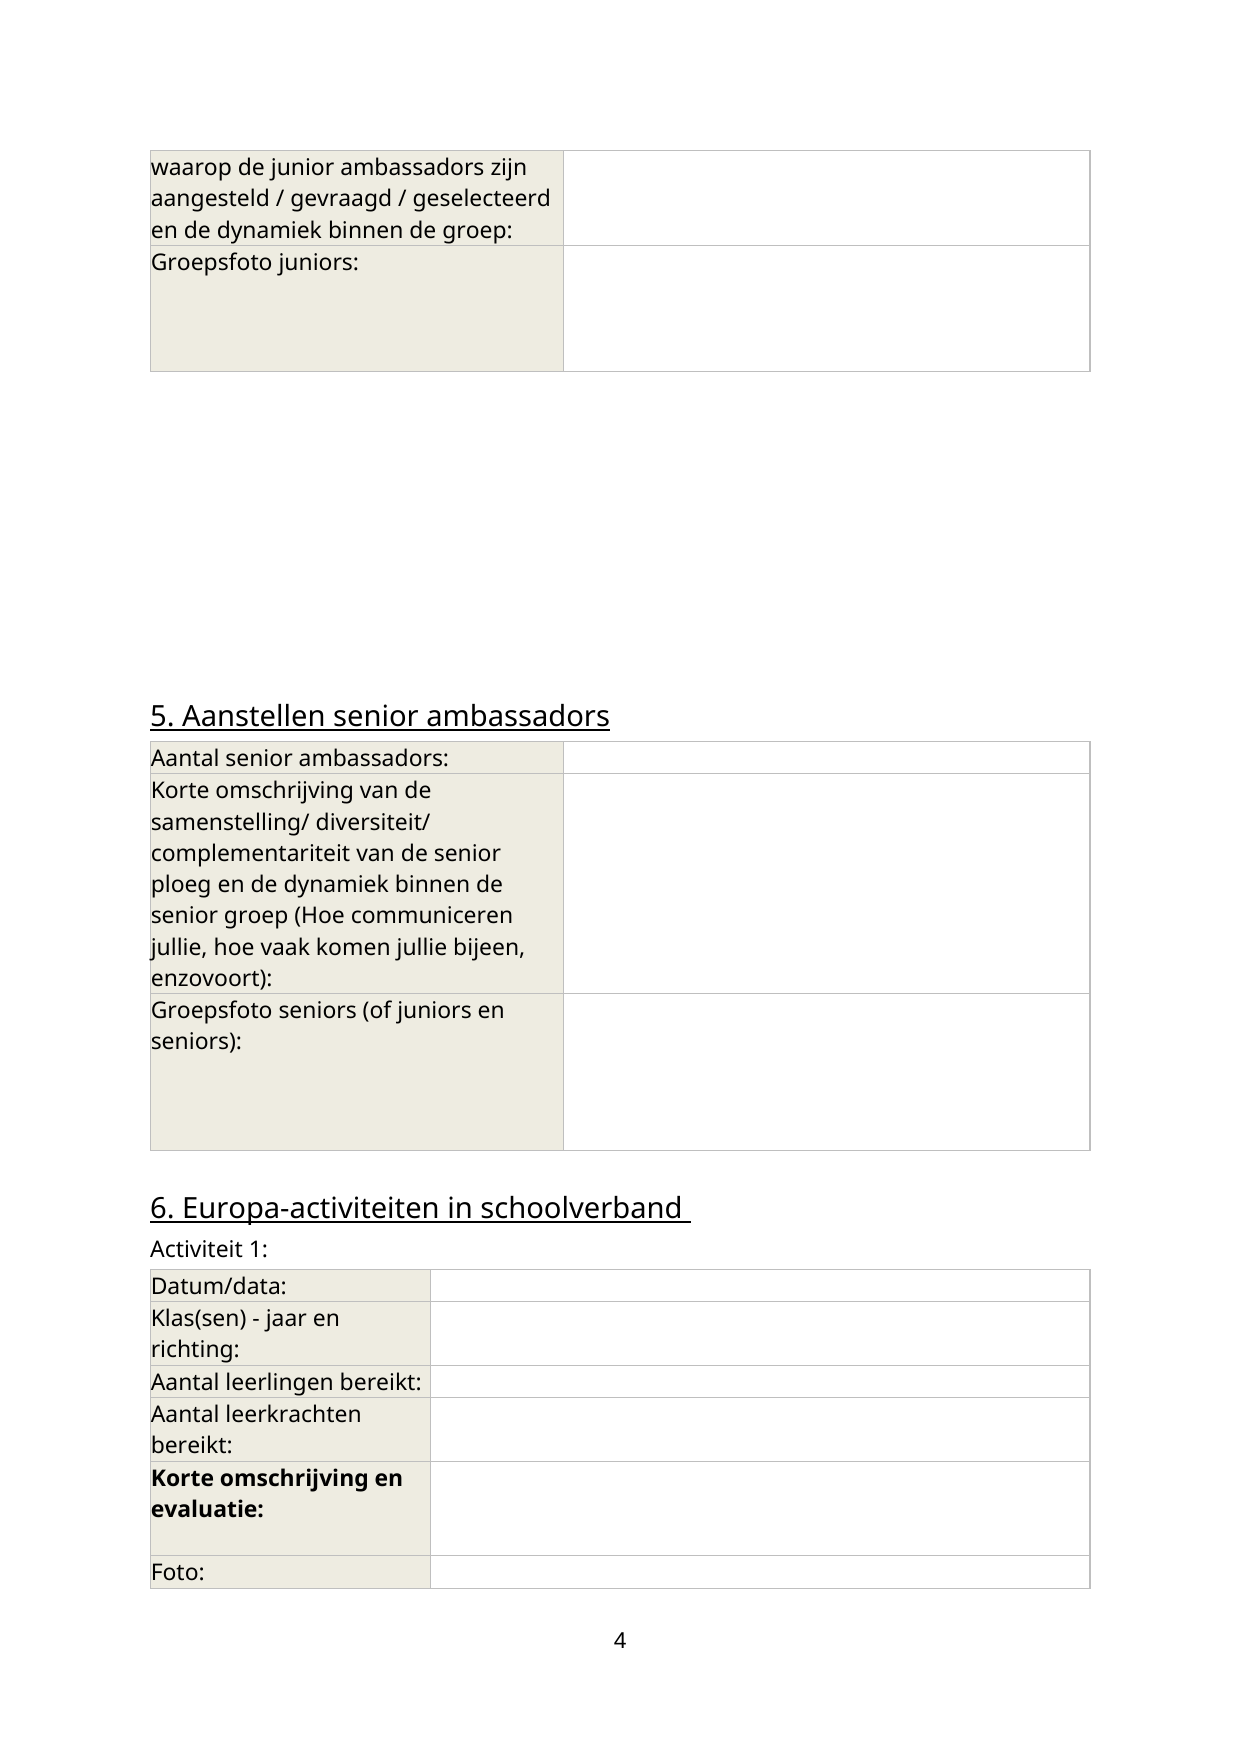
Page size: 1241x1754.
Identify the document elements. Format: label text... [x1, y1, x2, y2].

table_cell Korte omschrijving en evaluatie: [151, 1462, 430, 1555]
subtitle 5. Aanstellen senior ambassadors [150, 695, 1090, 735]
table_header [564, 742, 1089, 773]
table_header Aantal senior ambassadors: [151, 742, 563, 773]
table_cell Foto: [151, 1556, 430, 1588]
table_cell Groepsfoto juniors: [151, 246, 563, 371]
table_header Datum/data: [151, 1270, 430, 1301]
table_cell [564, 774, 1089, 993]
subtitle 6. Europa-activiteiten in schoolverband [150, 1187, 1090, 1227]
table_cell Klas(sen) - jaar en richting: [151, 1302, 430, 1365]
table_cell [564, 151, 1089, 245]
table_cell [431, 1462, 1089, 1555]
table_cell Groepsfoto seniors (of juniors en seniors): [151, 994, 563, 1150]
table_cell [151, 151, 563, 245]
table_cell Aantal leerlingen bereikt: [151, 1366, 430, 1397]
table_cell [431, 1366, 1089, 1397]
table_cell Aantal leerkrachten bereikt: [151, 1398, 430, 1461]
table_cell [564, 246, 1089, 371]
table_cell [564, 994, 1089, 1150]
table_cell Korte omschrijving van de samenstelling/ diversiteit/ complementariteit van de senior ploeg en de dynamiek binnen de senior groep (Hoe communiceren jullie, hoe vaak komen jullie bijeen, enzovoort): [151, 774, 563, 993]
table_cell [431, 1556, 1089, 1588]
table_cell [431, 1398, 1089, 1461]
table_header [431, 1270, 1089, 1301]
text Activiteit 1: [150, 1233, 1090, 1264]
table_cell [431, 1302, 1089, 1365]
